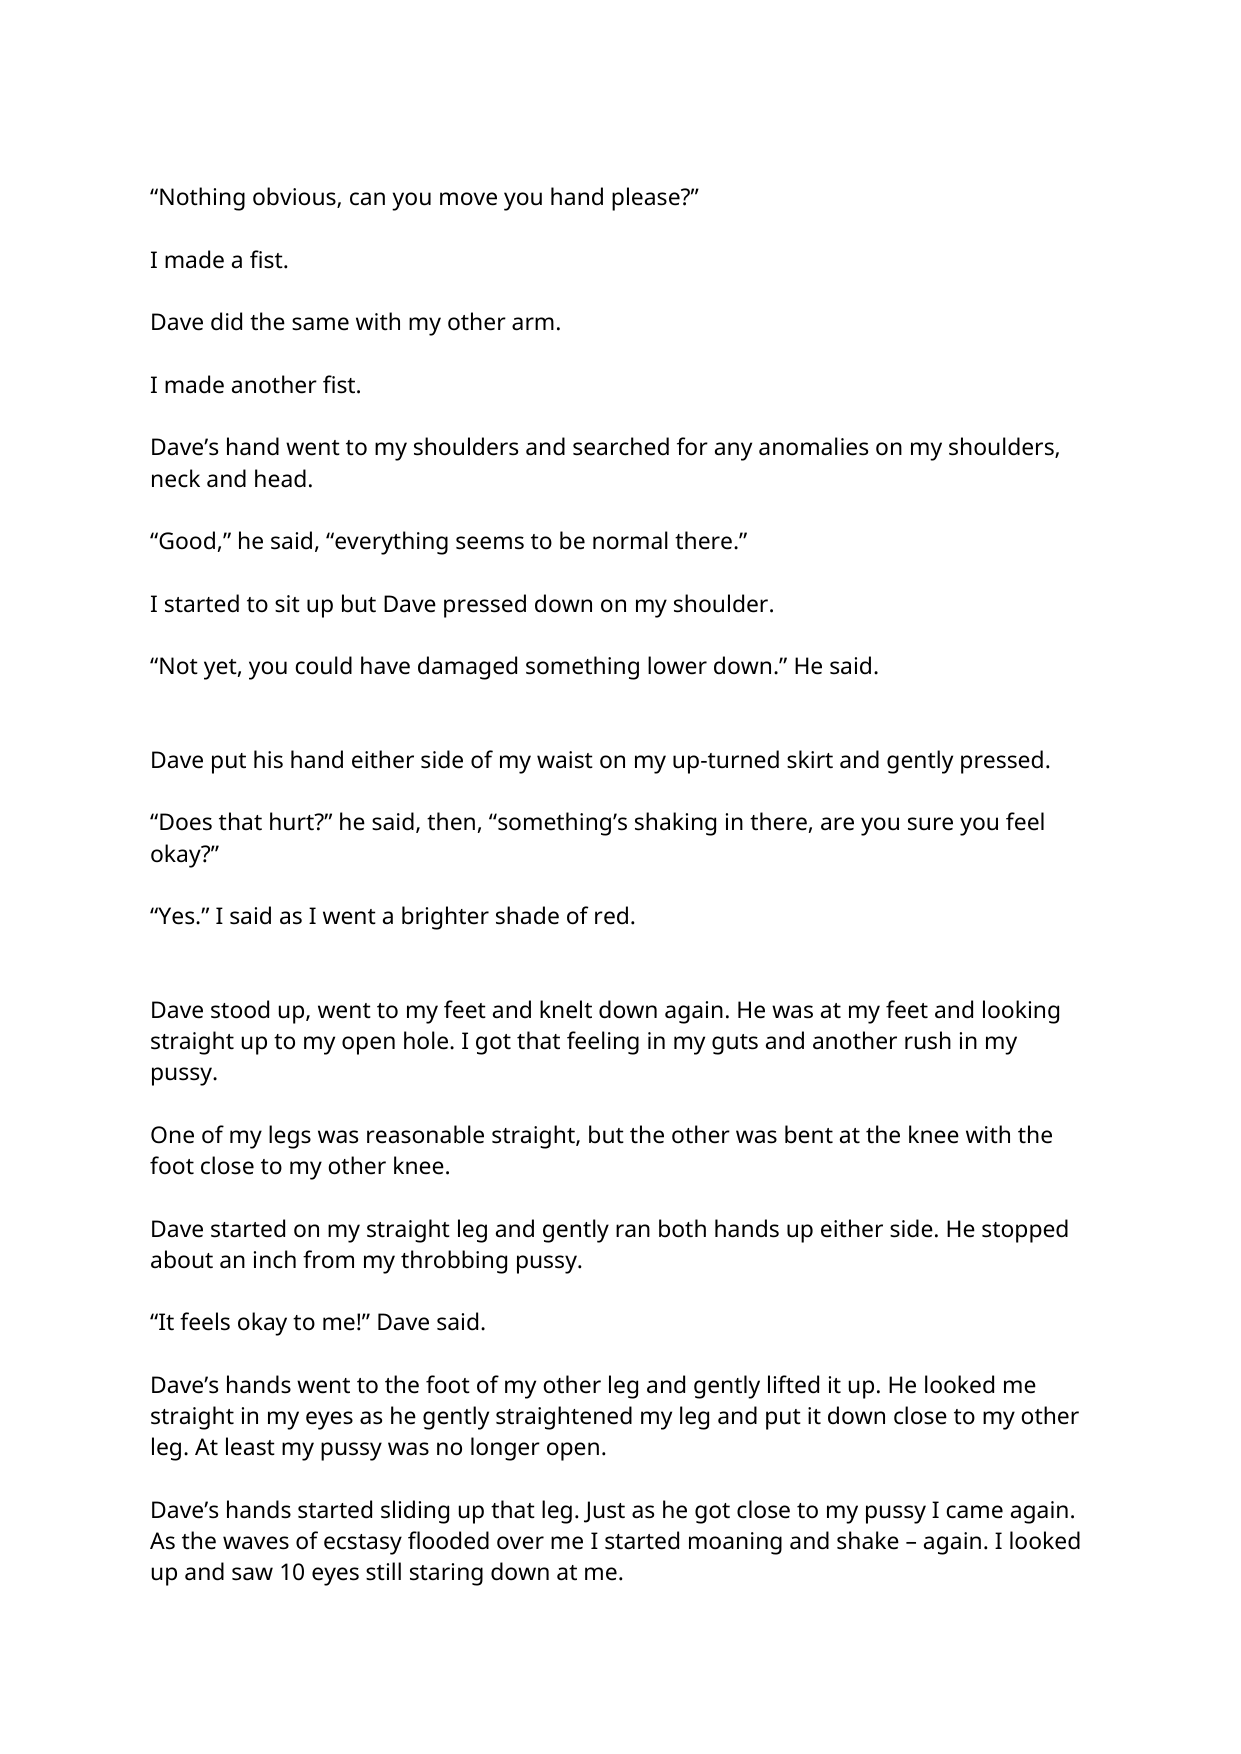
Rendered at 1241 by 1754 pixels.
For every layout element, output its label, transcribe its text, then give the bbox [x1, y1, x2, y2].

text I made a fist. [150, 244, 1090, 275]
text Dave’s hands started sliding up that leg. Just as he got close to my pussy I came again. As the waves of ecstasy flooded over me I started moaning and shake – again. I looked up and saw 10 eyes still staring down at me. [150, 1494, 1090, 1587]
text Dave’s hand went to my shoulders and searched for any anomalies on my shoulders, neck and head. [150, 431, 1090, 494]
text “Yes.” I said as I went a brighter shade of red. [150, 900, 1090, 931]
text Dave’s hands went to the foot of my other leg and gently lifted it up. He looked me straight in my eyes as he gently straightened my leg and put it down close to my other leg. At least my pussy was no longer open. [150, 1369, 1090, 1462]
text I started to sit up but Dave pressed down on my shoulder. [150, 587, 1090, 619]
text “It feels okay to me!” Dave said. [150, 1306, 1090, 1337]
text Dave did the same with my other arm. [150, 306, 1090, 337]
text I made another fist. [150, 369, 1090, 400]
text One of my legs was reasonable straight, but the other was bent at the knee with the foot close to my other knee. [150, 1119, 1090, 1181]
text “Does that hurt?” he said, then, “something’s shaking in there, are you sure you feel okay?” [150, 806, 1090, 869]
text “Nothing obvious, can you move you hand please?” [150, 181, 1090, 212]
text “Good,” he said, “everything seems to be normal there.” [150, 525, 1090, 556]
text “Not yet, you could have damaged something lower down.” He said. [150, 650, 1090, 681]
text Dave put his hand either side of my waist on my up-turned skirt and gently pressed. [150, 744, 1090, 775]
text Dave stood up, went to my feet and knelt down again. He was at my feet and looking straight up to my open hole. I got that feeling in my guts and another rush in my pussy. [150, 994, 1090, 1087]
text Dave started on my straight leg and gently ran both hands up either side. He stopped about an inch from my throbbing pussy. [150, 1212, 1090, 1275]
